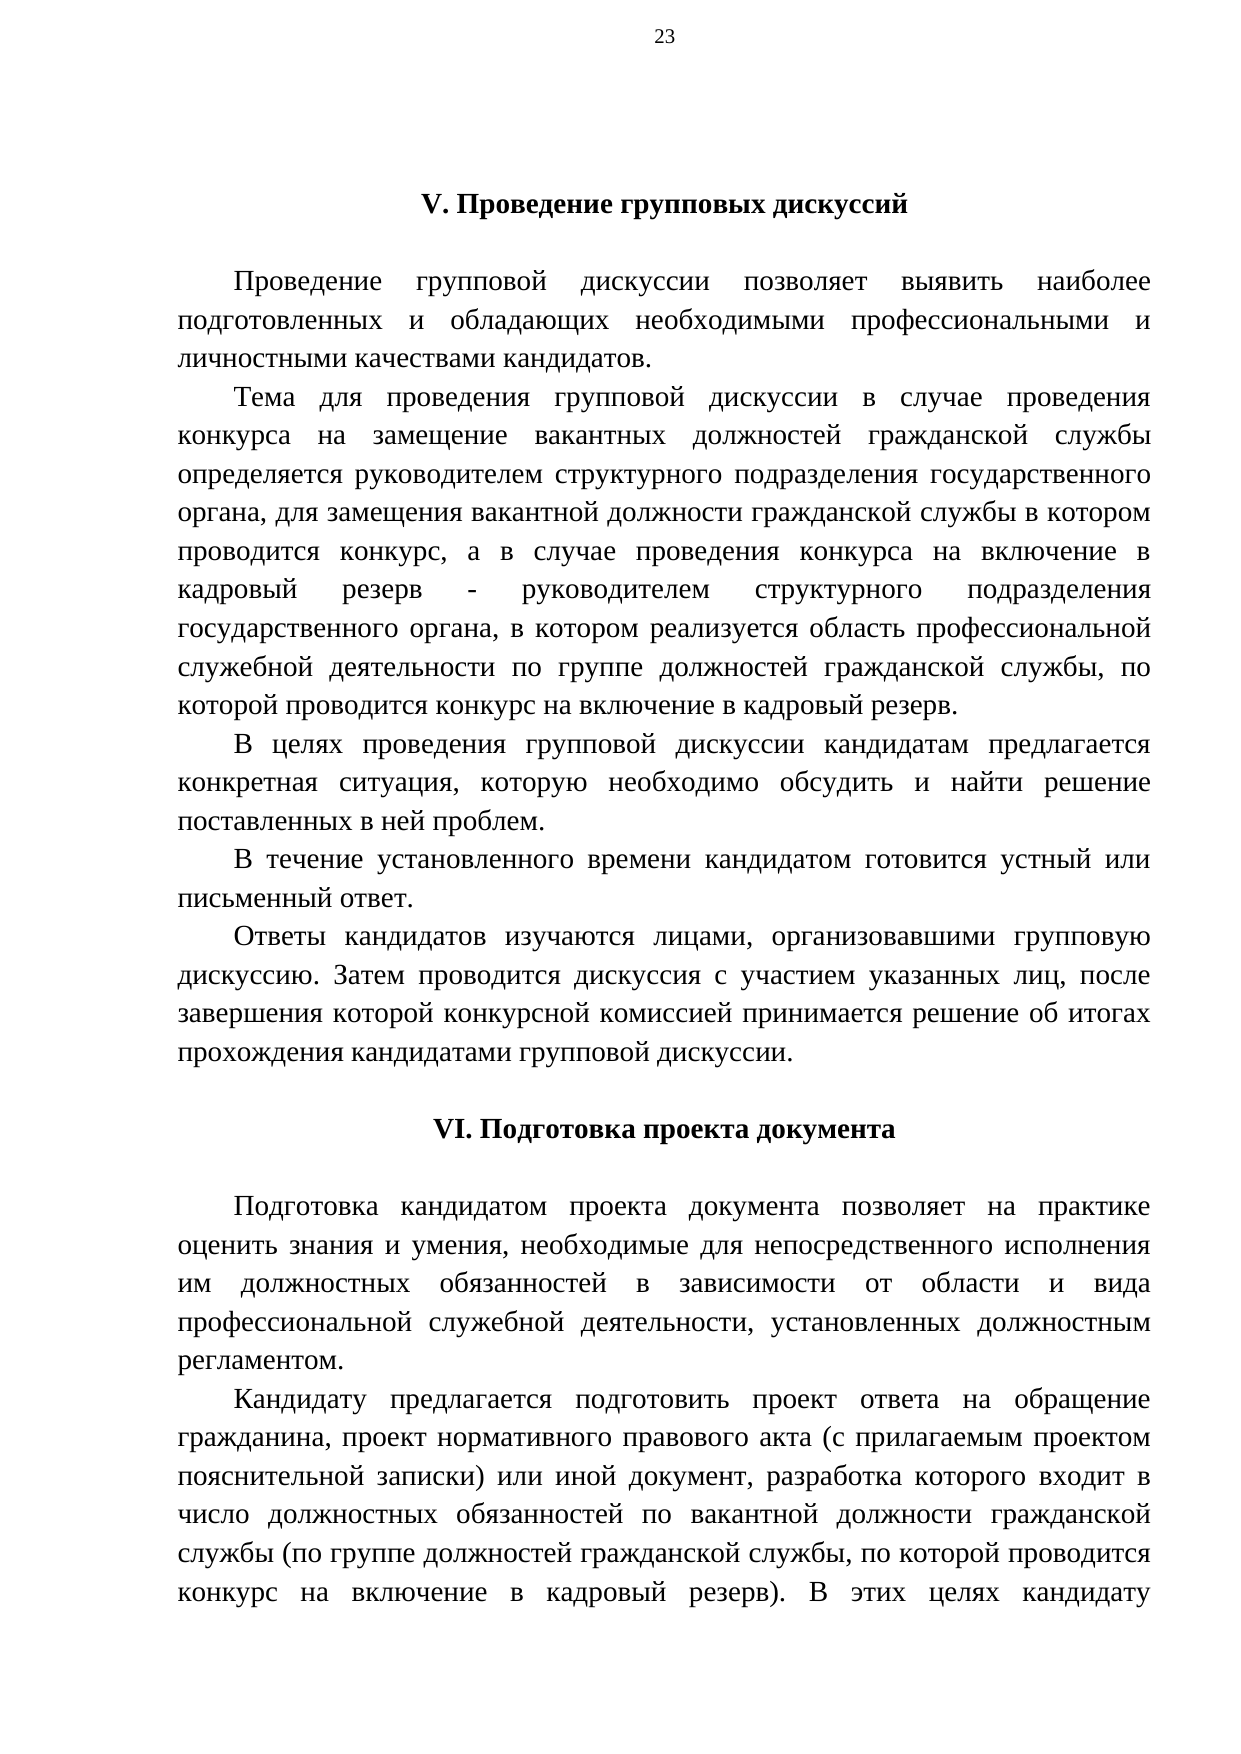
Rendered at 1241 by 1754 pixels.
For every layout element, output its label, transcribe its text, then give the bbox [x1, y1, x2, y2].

text В целях проведения групповой дискуссии кандидатам предлагается конкретная ситуация, которую необходимо обсудить и найти решение поставленных в ней проблем. [177, 726, 1152, 836]
text Ответы кандидатов изучаются лицами, организовавшими групповую дискуссию. Затем проводится дискуссия с участием указанных лиц, после завершения которой конкурсной комиссией принимается решение об итогах прохождения кандидатами групповой дискуссии. [177, 918, 1152, 1068]
text Проведение групповой дискуссии позволяет выявить наиболее подготовленных и обладающих необходимыми профессиональными и личностными качествами кандидатов. [177, 263, 1152, 374]
text В течение установленного времени кандидатом готовится устный или письменный ответ. [177, 841, 1152, 913]
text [177, 1381, 1152, 1607]
text Тема для проведения групповой дискуссии в случае проведения конкурса на замещение вакантных должностей гражданской службы определяется руководителем структурного подразделения государственного органа, для замещения вакантной должности гражданской службы в котором проводится конкурс, а в случае проведения конкурса на включение в кадровый резерв - руководителем структурного подразделения государственного органа, в котором реализуется область профессиональной служебной деятельности по группе должностей гражданской службы, по которой проводится конкурс на включение в кадровый резерв. [177, 379, 1152, 721]
text V. Проведение групповых дискуссий [177, 186, 1152, 220]
text Подготовка кандидатом проекта документа позволяет на практике оценить знания и умения, необходимые для непосредственного исполнения им должностных обязанностей в зависимости от области и вида профессиональной служебной деятельности, установленных должностным регламентом. [177, 1188, 1152, 1376]
text VI. Подготовка проекта документа [177, 1111, 1152, 1145]
